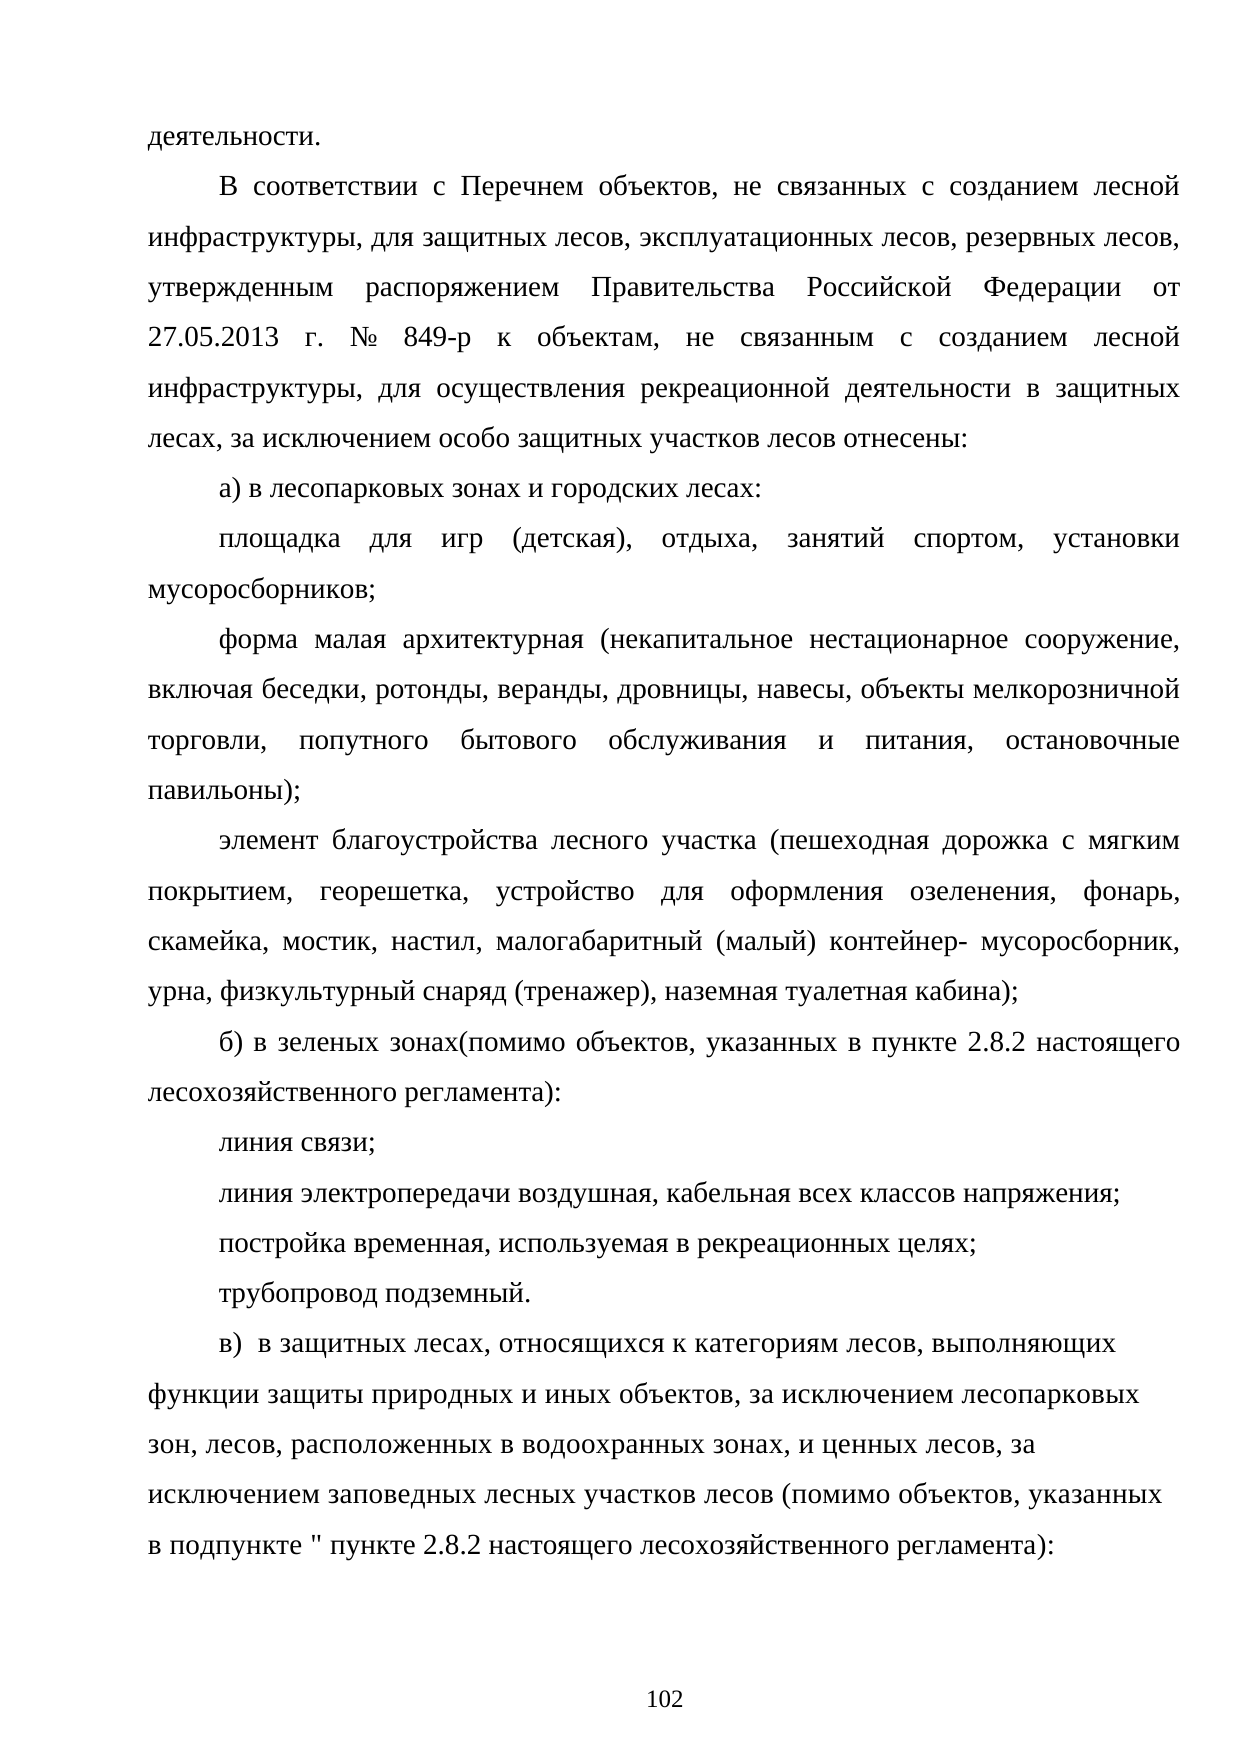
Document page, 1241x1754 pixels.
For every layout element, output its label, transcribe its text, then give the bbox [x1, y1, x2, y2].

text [148, 1326, 1181, 1560]
text а) в лесопарковых зонах и городских лесах: [148, 470, 1181, 504]
text В соответствии с Перечнем объектов, не связанных с созданием лесной инфраструктуры, для защитных лесов, эксплуатационных лесов, резервных лесов, утвержденным распоряжением Правительства Российской Федерации от 27.05.2013 г. № 849-р к объектам, не связанным с созданием лесной инфраструктуры, для осуществления рекреационной деятельности в защитных лесах, за исключением особо защитных участков лесов отнесены: [148, 168, 1181, 453]
text элемент благоустройства лесного участка (пешеходная дорожка с мягким покрытием, георешетка, устройство для оформления озеленения, фонарь, скамейка, мостик, настил, малогабаритный (малый) контейнер- мусоросборник, урна, физкультурный снаряд (тренажер), наземная туалетная кабина); [148, 822, 1181, 1007]
text трубопровод подземный. [148, 1275, 1181, 1309]
text постройка временная, используемая в рекреационных целях; [148, 1225, 1181, 1258]
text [148, 118, 1181, 152]
text форма малая архитектурная (некапитальное нестационарное сооружение, включая беседки, ротонды, веранды, дровницы, навесы, объекты мелкорозничной торговли, попутного бытового обслуживания и питания, остановочные павильоны); [148, 621, 1181, 806]
text площадка для игр (детская), отдыха, занятий спортом, установки мусоросборников; [148, 521, 1181, 604]
text б) в зеленых зонах(помимо объектов, указанных в пункте 2.8.2 настоящего лесохозяйственного регламента): [148, 1024, 1181, 1108]
text линия связи; [148, 1124, 1181, 1158]
text линия электропередачи воздушная, кабельная всех классов напряжения; [148, 1175, 1181, 1208]
